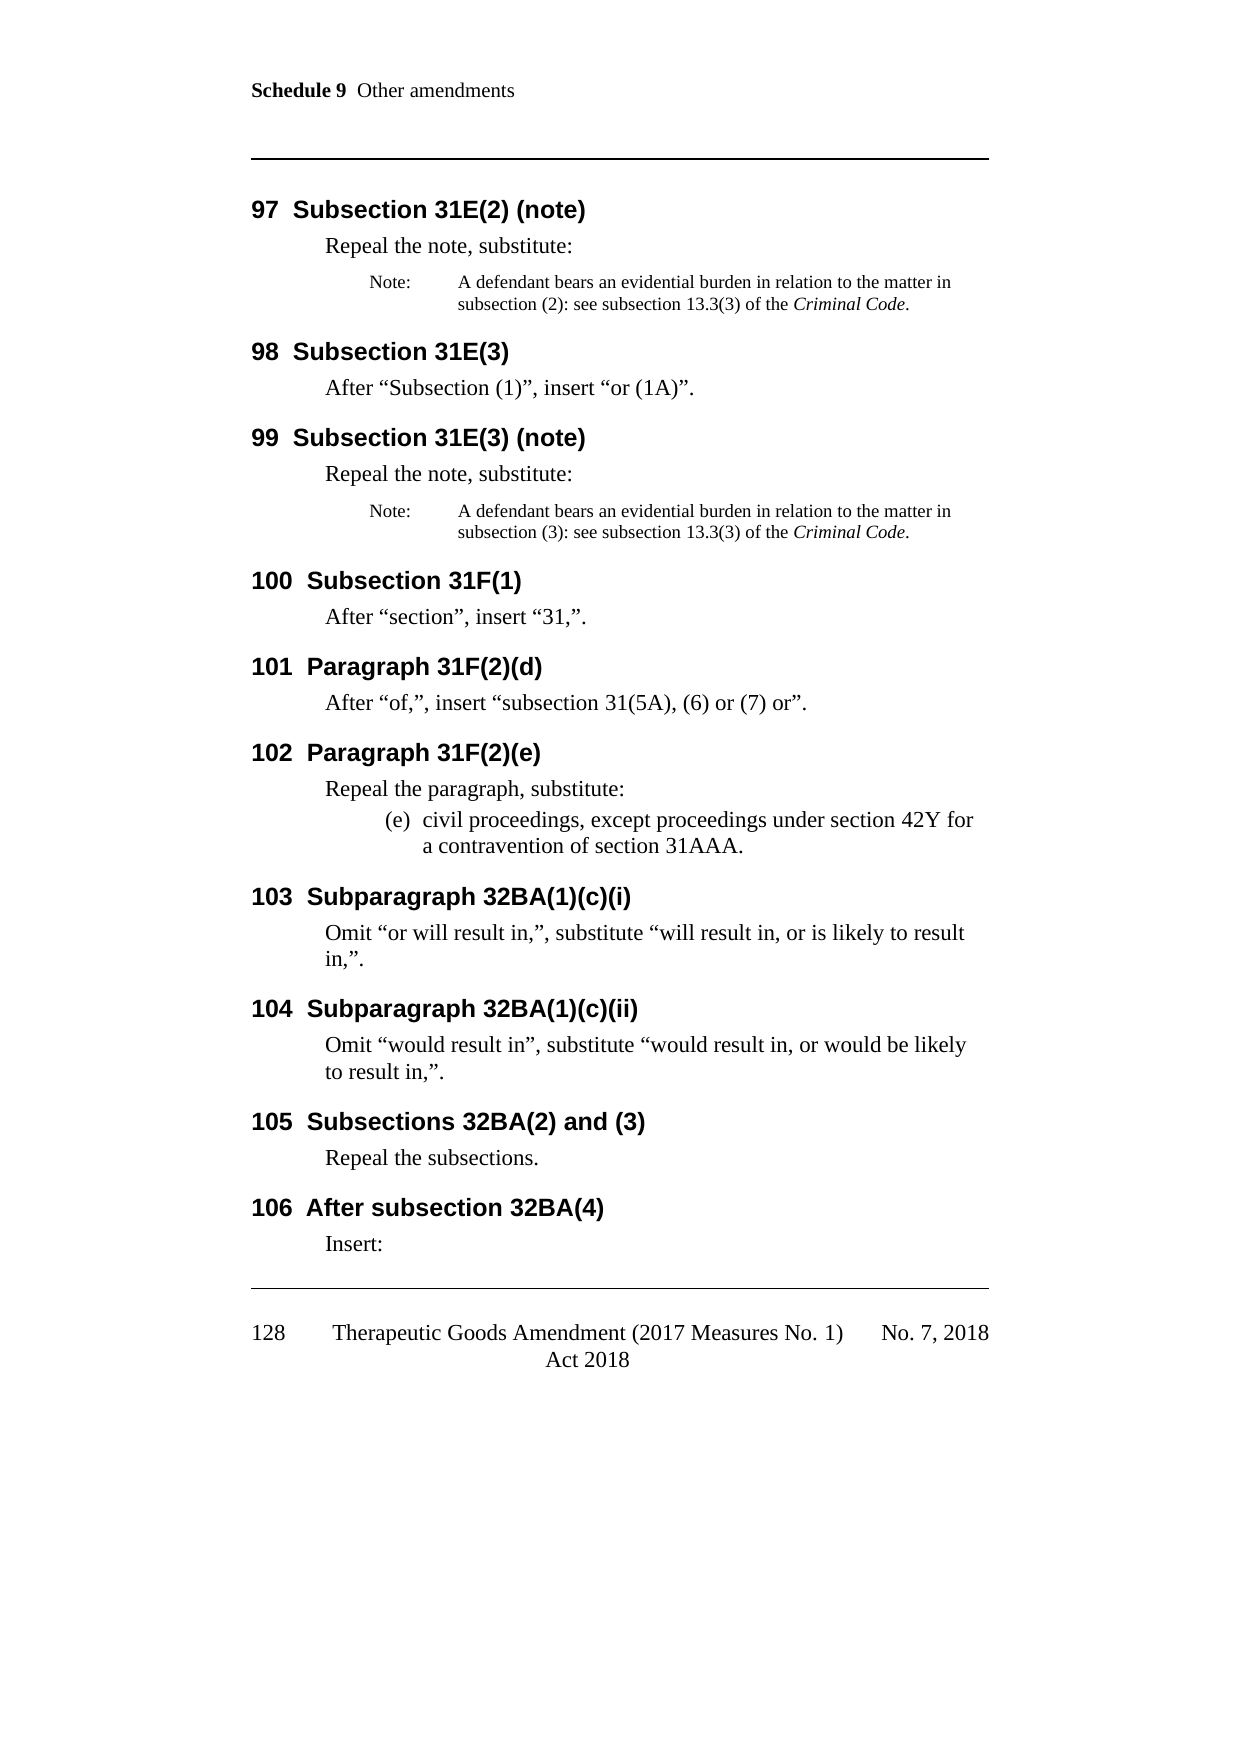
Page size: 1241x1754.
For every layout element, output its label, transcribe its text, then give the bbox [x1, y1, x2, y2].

text 104 Subparagraph 32BA(1)(c)(ii) [251, 994, 989, 1023]
text (e) civil proceedings, except proceedings under section 42Y for a contravention of section 31AAA. [251, 806, 989, 859]
text 98 Subsection 31E(3) [251, 337, 989, 366]
text After “Subsection (1)”, insert “or (1A)”. [325, 374, 989, 401]
text Repeal the note, substitute: [325, 461, 989, 487]
text 105 Subsections 32BA(2) and (3) [251, 1107, 989, 1136]
text Note: A defendant bears an evidential burden in relation to the matter in subsection (2): see subsection 13.3(3) of the Criminal Code. [369, 271, 989, 314]
text Note: A defendant bears an evidential burden in relation to the matter in subsection (3): see subsection 13.3(3) of the Criminal Code. [369, 499, 989, 543]
text Repeal the subsections. [325, 1144, 989, 1170]
text 103 Subparagraph 32BA(1)(c)(i) [251, 882, 989, 910]
text After “of,”, insert “subsection 31(5A), (6) or (7) or”. [325, 689, 989, 715]
text 101 Paragraph 31F(2)(d) [251, 652, 989, 681]
text 97 Subsection 31E(2) (note) [251, 195, 989, 224]
text Repeal the note, substitute: [325, 232, 989, 258]
text Repeal the paragraph, substitute: [325, 775, 989, 802]
text After “section”, insert “31,”. [325, 603, 989, 629]
text 106 After subsection 32BA(4) [251, 1193, 989, 1222]
text Omit “or will result in,”, substitute “will result in, or is likely to result in,”. [325, 919, 989, 971]
text 102 Paragraph 31F(2)(e) [251, 738, 989, 767]
text Insert: [325, 1230, 989, 1257]
text Omit “would result in”, substitute “would result in, or would be likely to result in,”. [325, 1031, 989, 1084]
text 100 Subsection 31F(1) [251, 566, 989, 594]
text 99 Subsection 31E(3) (note) [251, 423, 989, 452]
